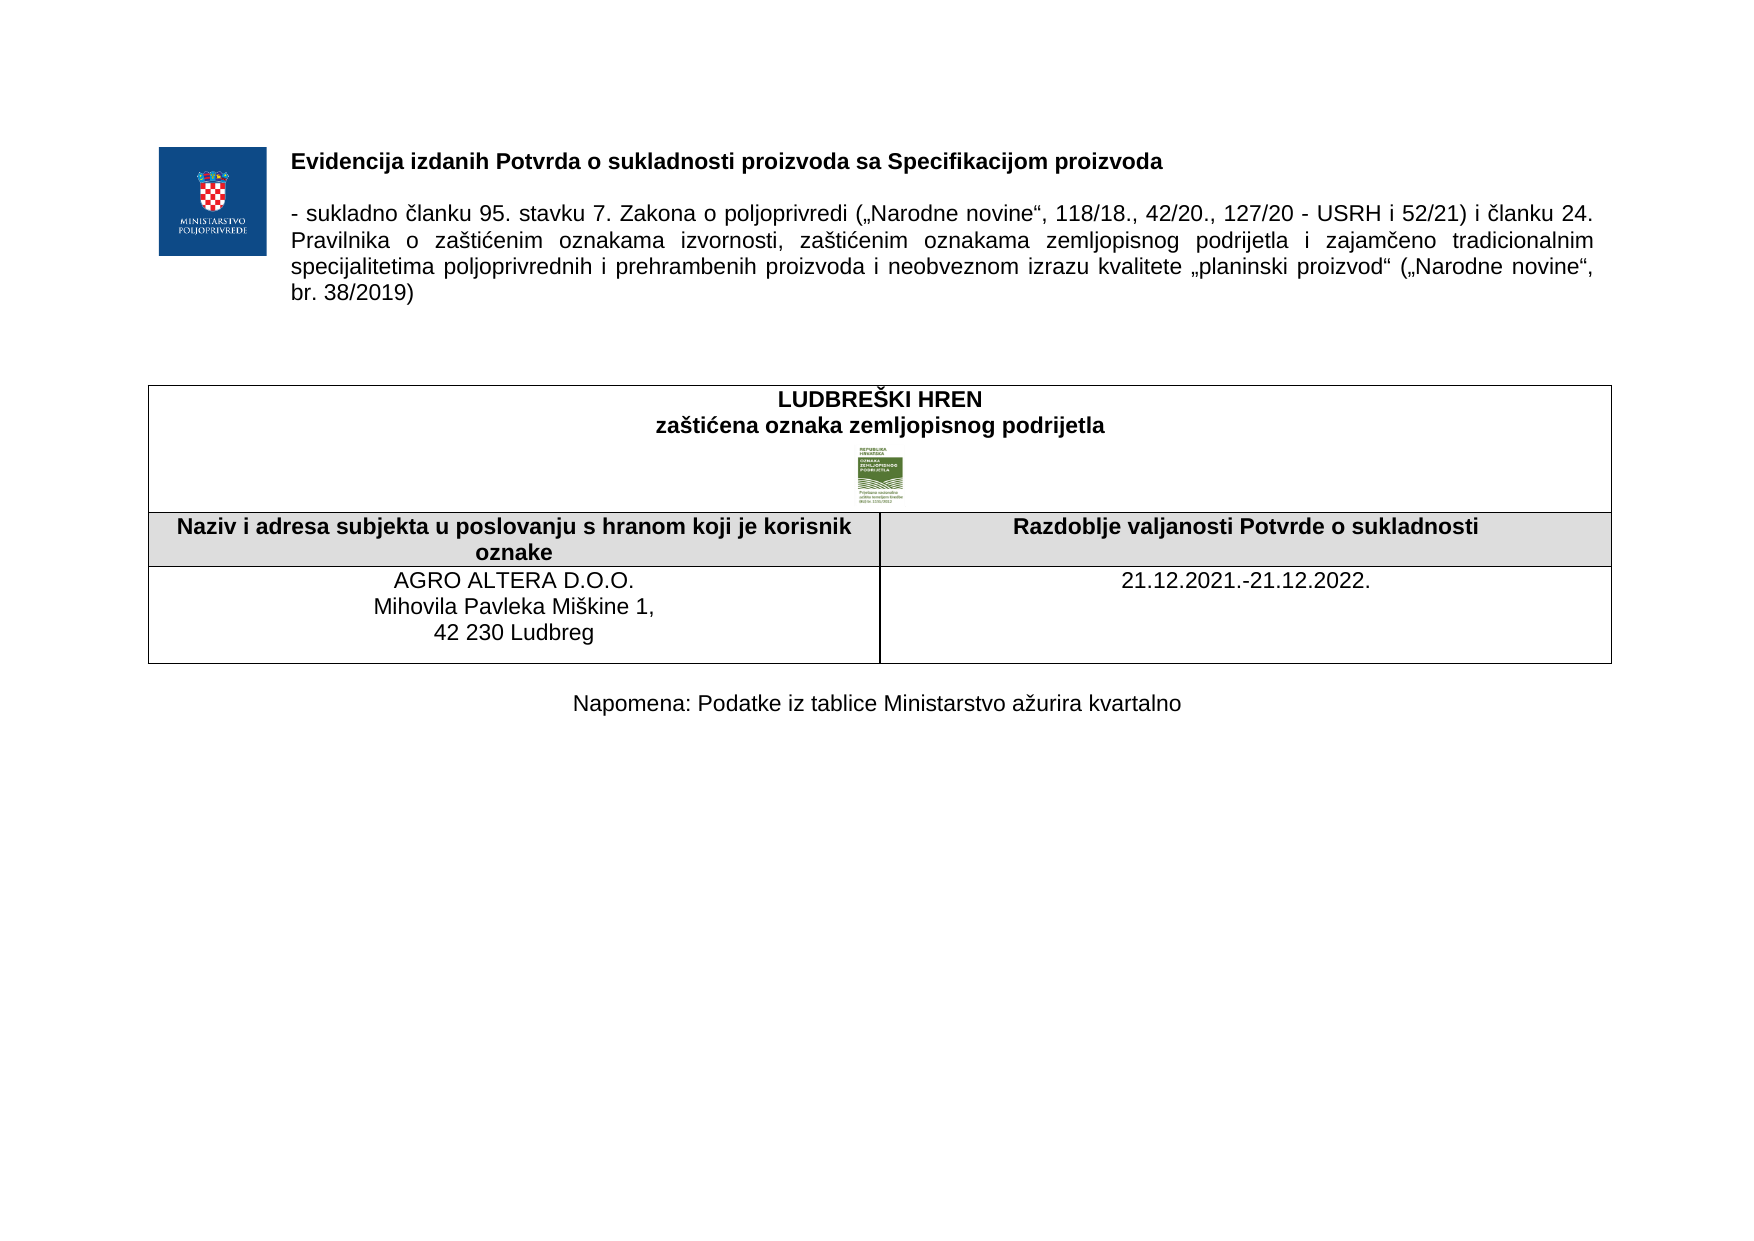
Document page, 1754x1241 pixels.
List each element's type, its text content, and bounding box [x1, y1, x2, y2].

table_cell Razdoblje valjanosti Potvrde o sukladnosti [881, 513, 1611, 566]
picture [843, 438, 917, 512]
picture [158, 147, 267, 256]
table_cell 21.12.2021.-21.12.2022. [881, 567, 1611, 663]
table_header LUDBREŠKI HREN zaštićena oznaka zemljopisnog podrijetla [149, 386, 1611, 512]
text Napomena: Podatke iz tablice Ministarstvo ažurira kvartalno [148, 690, 1606, 717]
table_header [148, 148, 279, 332]
table_cell Naziv i adresa subjekta u poslovanju s hranom koji je korisnik oznake [149, 513, 879, 566]
table_header Evidencija izdanih Potvrda o sukladnosti proizvoda sa Specifikacijom proizvoda - sukladno članku 95. stavku 7. Zakona o poljoprivredi („Narodne novine“, 118/18., 42/20., 127/20 - USRH i 52/21) i članku 24. Pravilnika o zaštićenim oznakama izvornosti, zaštićenim oznakama zemljopisnog podrijetla i zajamčeno tradicionalnim specijalitetima poljoprivrednih i prehrambenih proizvoda i neobveznom izrazu kvalitete „planinski proizvod“ („Narodne novine“, br. 38/2019) [279, 148, 1606, 332]
table_cell AGRO ALTERA D.O.O. Mihovila Pavleka Miškine 1, 42 230 Ludbreg [149, 567, 879, 663]
